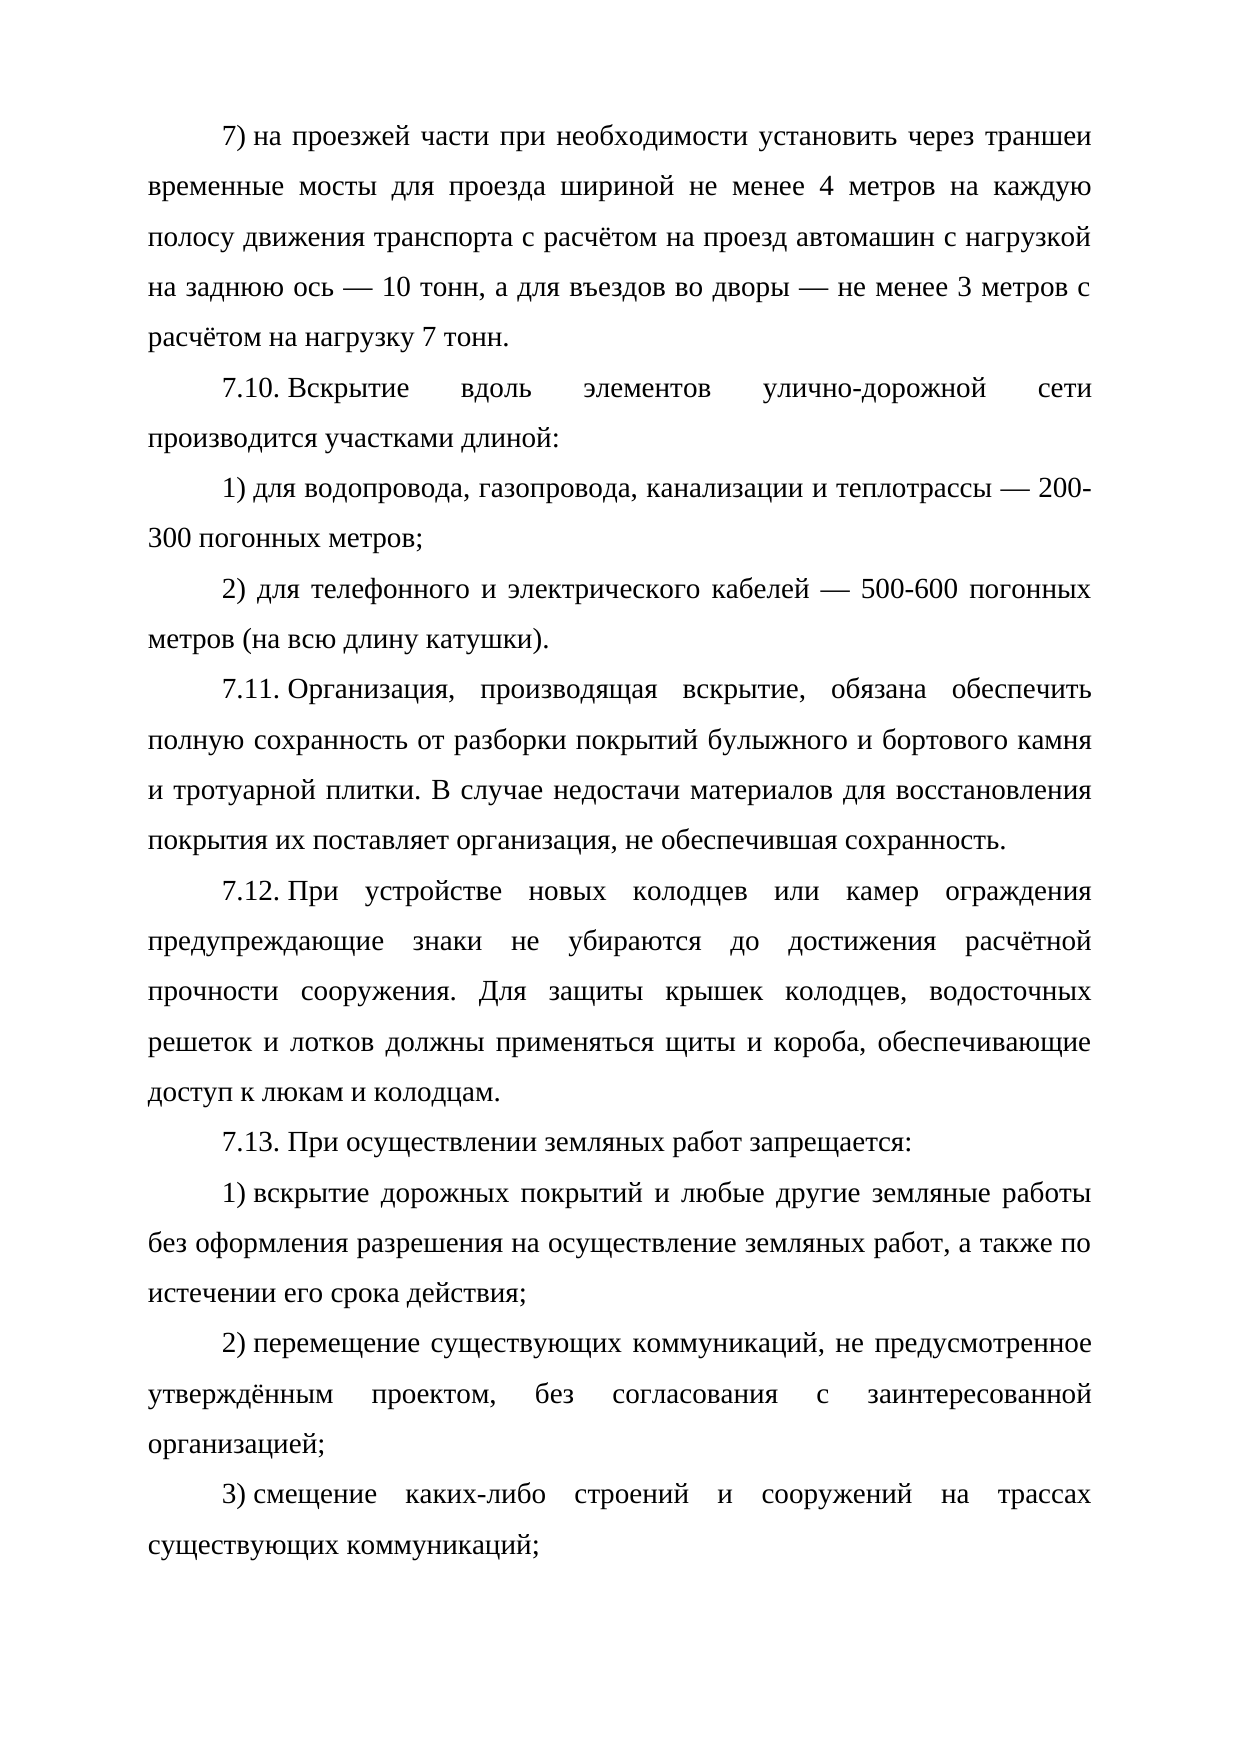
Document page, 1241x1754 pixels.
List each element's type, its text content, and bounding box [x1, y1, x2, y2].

text 1) вскрытие дорожных покрытий и любые другие земляные работы без оформления разрешения на осуществление земляных работ, а также по истечении его срока действия; [148, 1175, 1092, 1309]
text 7.10. Вскрытие вдоль элементов улично-дорожной сети производится участками длиной: [148, 370, 1092, 453]
text 7.13. При осуществлении земляных работ запрещается: [148, 1124, 1092, 1158]
text 2) перемещение существующих коммуникаций, не предусмотренное утверждённым проектом, без согласования с заинтересованной организацией; [148, 1326, 1092, 1460]
text 3) смещение каких-либо строений и сооружений на трассах существующих коммуникаций; [148, 1477, 1092, 1560]
text 1) для водопровода, газопровода, канализации и теплотрассы — 200-300 погонных метров; [148, 470, 1092, 554]
text 7.12. При устройстве новых колодцев или камер ограждения предупреждающие знаки не убираются до достижения расчётной прочности сооружения. Для защиты крышек колодцев, водосточных решеток и лотков должны применяться щиты и короба, обеспечивающие доступ к люкам и колодцам. [148, 873, 1092, 1108]
text 7) на проезжей части при необходимости установить через траншеи временные мосты для проезда шириной не менее 4 метров на каждую полосу движения транспорта с расчётом на проезд автомашин с нагрузкой на заднюю ось — 10 тонн, а для въездов во дворы — не менее 3 метров с расчётом на нагрузку 7 тонн. [148, 118, 1092, 353]
text 2) для телефонного и электрического кабелей — 500-600 погонных метров (на всю длину катушки). [148, 571, 1092, 655]
text 7.11. Организация, производящая вскрытие, обязана обеспечить полную сохранность от разборки покрытий булыжного и бортового камня и тротуарной плитки. В случае недостачи материалов для восстановления покрытия их поставляет организация, не обеспечившая сохранность. [148, 672, 1092, 856]
